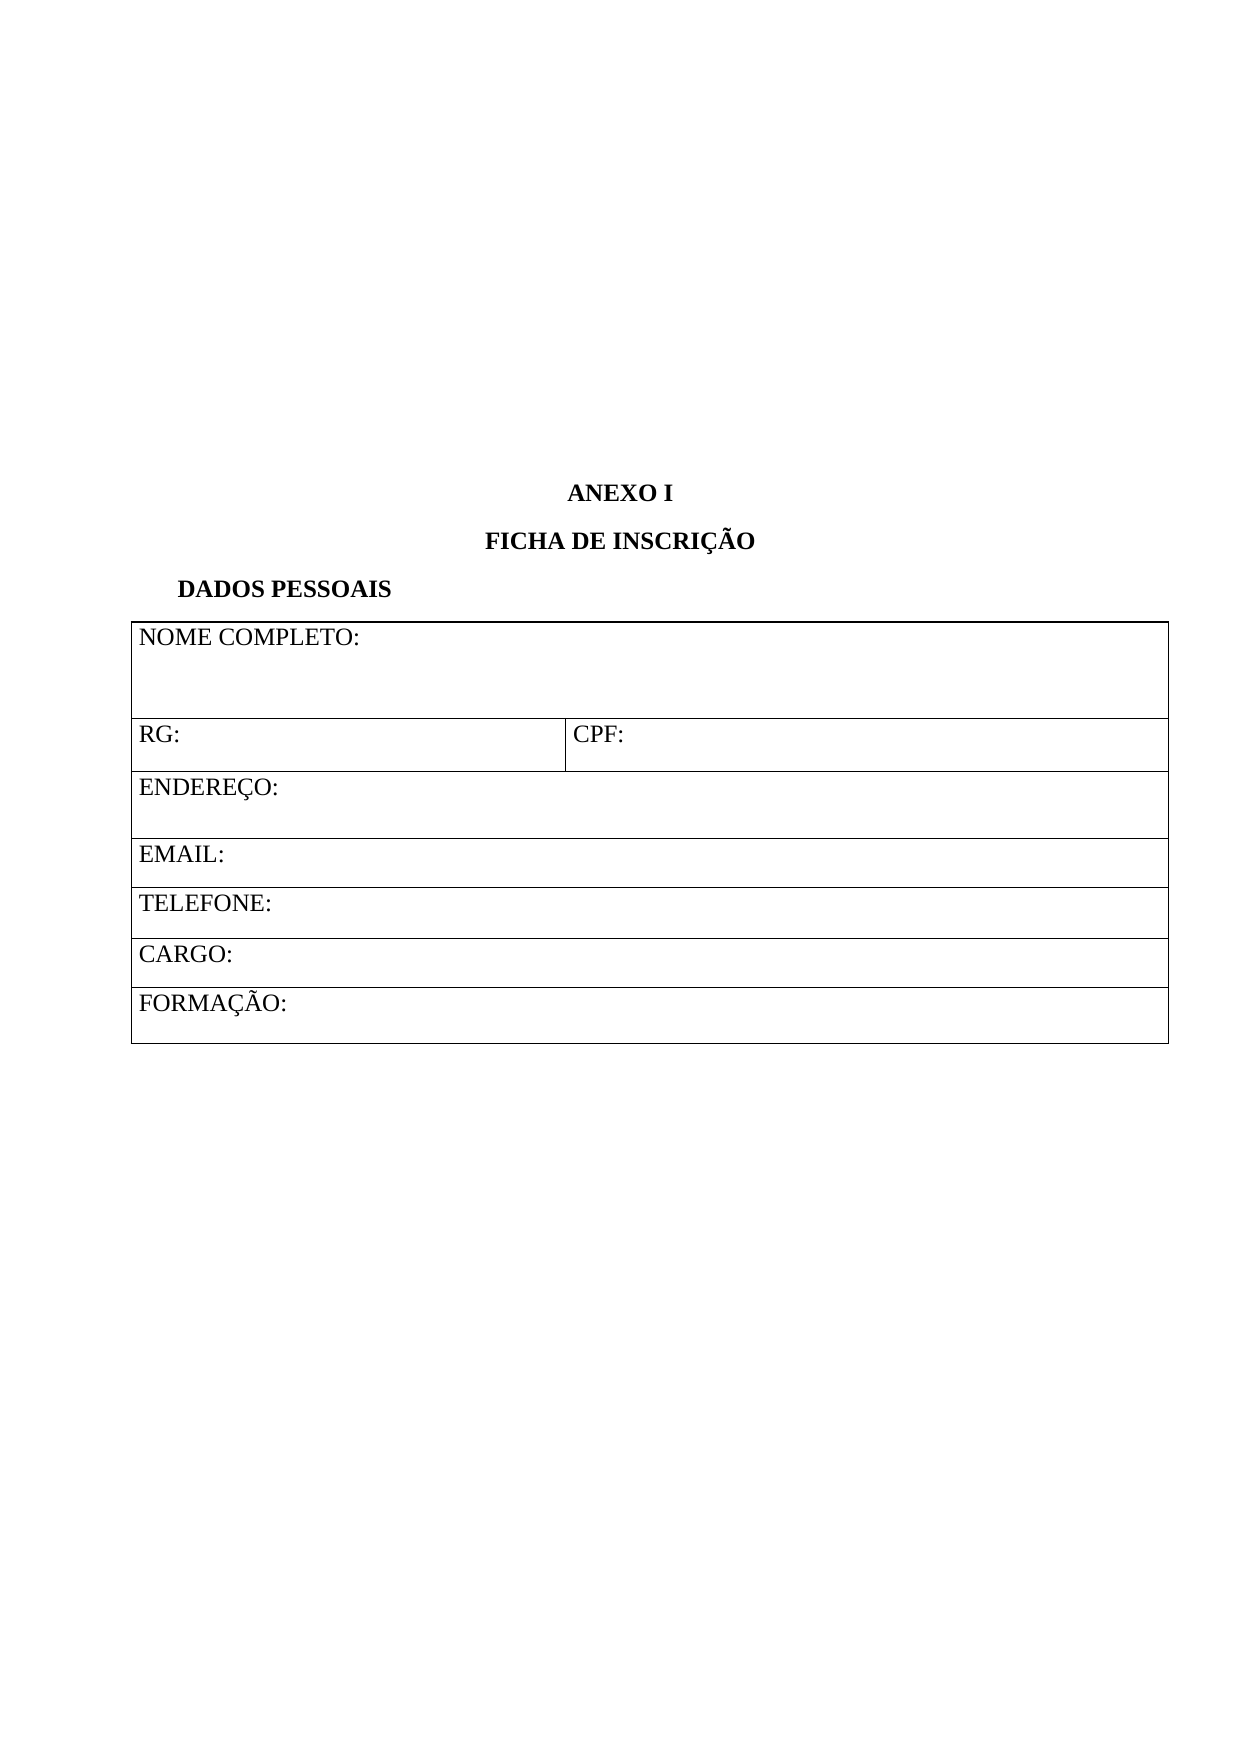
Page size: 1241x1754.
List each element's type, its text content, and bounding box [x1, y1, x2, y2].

table_cell ENDEREÇO: [132, 772, 1168, 838]
text FICHA DE INSCRIÇÃO [177, 526, 1063, 555]
table_cell CARGO: [132, 939, 1168, 987]
table_cell CPF: [566, 719, 1168, 771]
table_cell EMAIL: [132, 839, 1168, 887]
table_cell TELEFONE: [132, 888, 1168, 938]
table_cell RG: [132, 719, 565, 771]
table_cell FORMAÇÃO: [132, 988, 1168, 1043]
text ANEXO I [177, 478, 1063, 507]
table_header NOME COMPLETO: [132, 623, 1168, 718]
text DADOS PESSOAIS [177, 574, 1063, 602]
